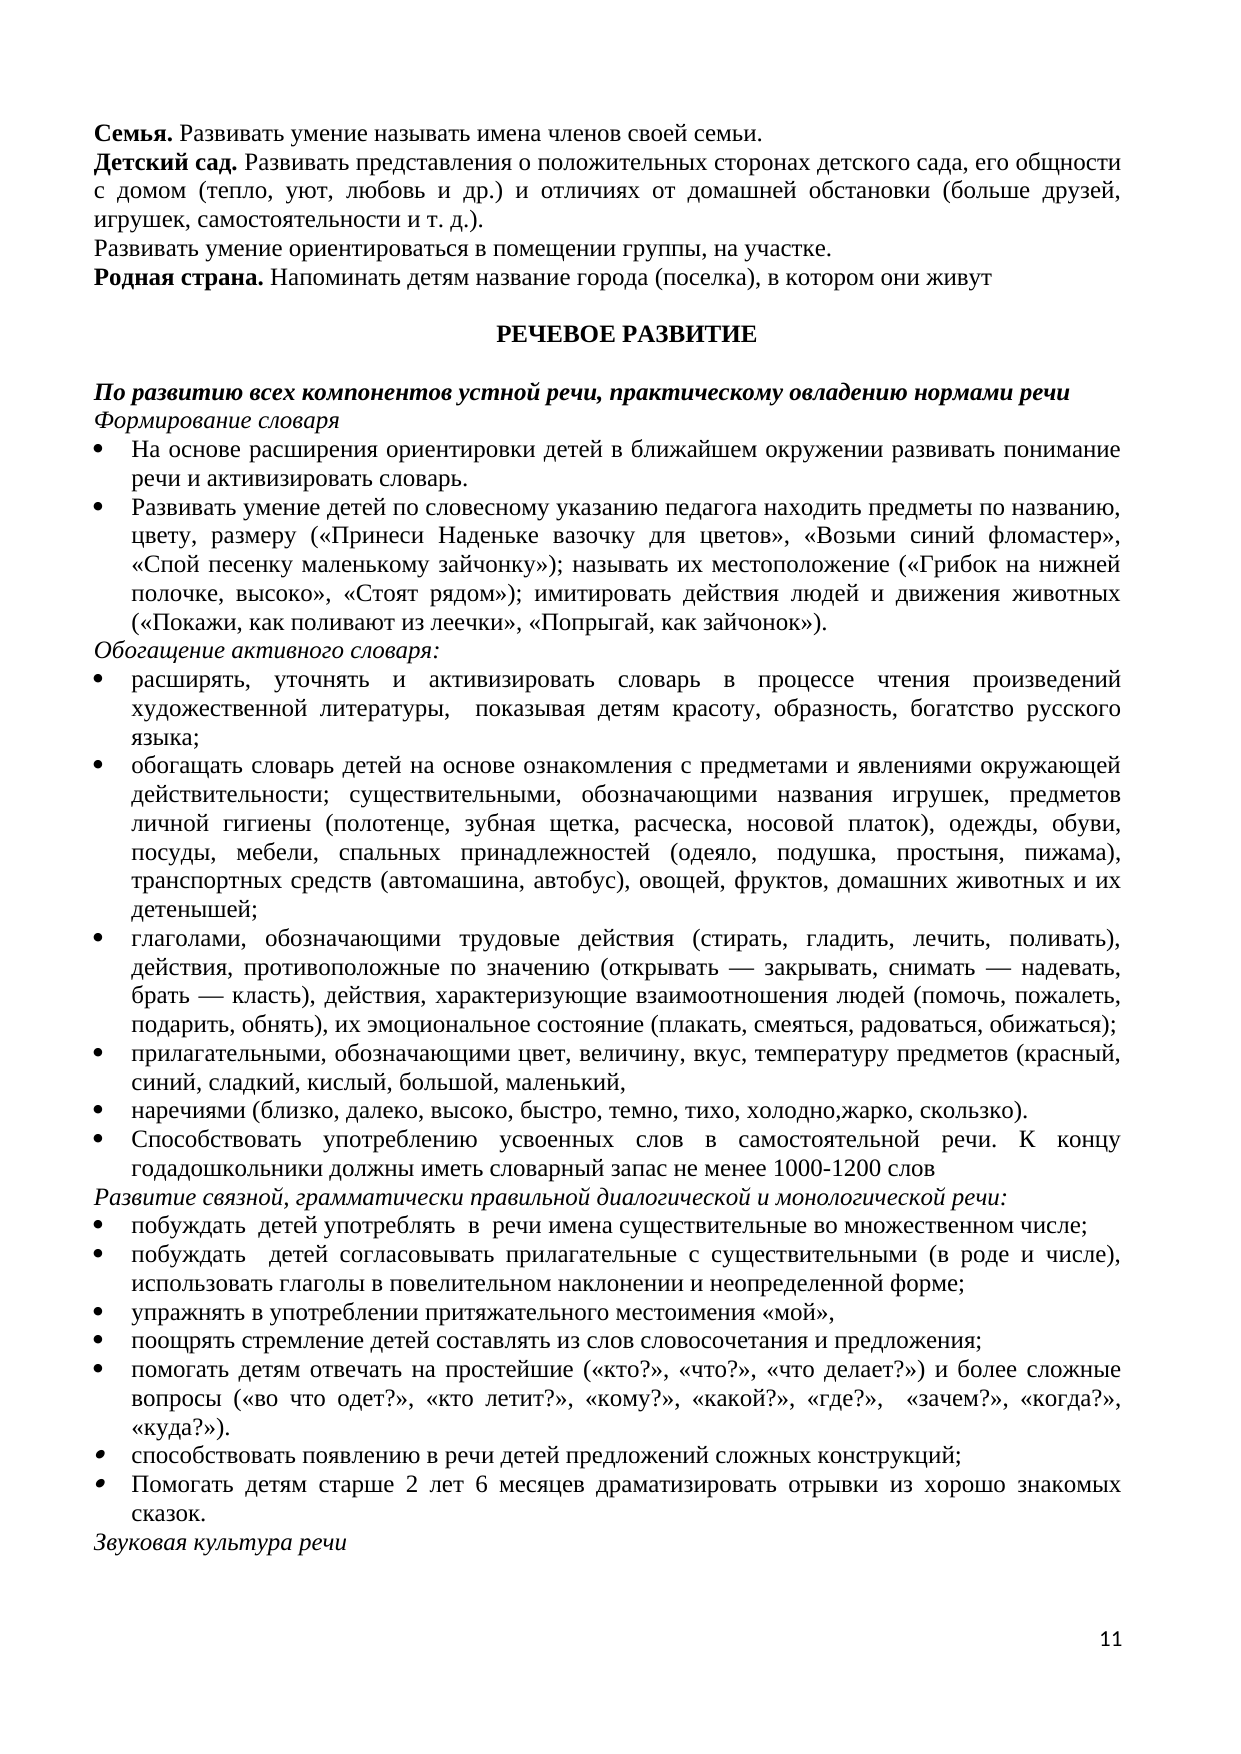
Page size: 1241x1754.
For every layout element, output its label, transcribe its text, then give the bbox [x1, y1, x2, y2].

list упражнять в употреблении притяжательного местоимения «мой», [94, 1297, 1122, 1326]
list Помогать детям старше 2 лет 6 месяцев драматизировать отрывки из хорошо знакомых сказок. [94, 1469, 1122, 1527]
text По развитию всех компонентов устной речи, практическому овладению нормами речи [94, 377, 1122, 406]
list расширять, уточнять и активизировать словарь в процессе чтения произведений художественной литературы, показывая детям красоту, образность, богатство русского языка; [94, 664, 1122, 751]
list Способствовать употреблению усвоенных слов в самостоятельной речи. К концу годадошкольники должны иметь словарный запас не менее 1000-1200 слов [94, 1124, 1122, 1182]
list побуждать детей употреблять в речи имена существительные во множественном числе; [94, 1211, 1122, 1239]
list поощрять стремление детей составлять из слов словосочетания и предложения; [94, 1326, 1122, 1354]
text Родная страна. Напоминать детям название города (поселка), в котором они живут [94, 262, 1122, 291]
list обогащать словарь детей на основе ознакомления с предметами и явлениями окружающей действительности; существительными, обозначающими названия игрушек, предметов личной гигиены (полотенце, зубная щетка, расческа, носовой платок), одежды, обуви, посуды, мебели, спальных принадлежностей (одеяло, подушка, простыня, пижама), транспортных средств (автомашина, автобус), овощей, фруктов, домашних животных и их детенышей; [94, 751, 1122, 923]
list На основе расширения ориентировки детей в ближайшем окружении развивать понимание речи и активизировать словарь. [94, 434, 1122, 492]
text Развитие связной, грамматически правильной диалогической и монологической речи: [94, 1182, 1122, 1211]
list помогать детям отвечать на простейшие («кто?», «что?», «что делает?») и более сложные вопросы («во что одет?», «кто летит?», «кому?», «какой?», «где?», «зачем?», «когда?», «куда?»). [94, 1354, 1122, 1441]
text РЕЧЕВОЕ РАЗВИТИЕ [131, 319, 1122, 348]
list глаголами, обозначающими трудовые действия (стирать, гладить, лечить, поливать), действия, противоположные по значению (открывать — закрывать, снимать — надевать, брать — класть), действия, характеризующие взаимоотношения людей (помочь, пожалеть, подарить, обнять), их эмоциональное состояние (плакать, смеяться, радоваться, обижаться); [94, 923, 1122, 1038]
text Детский сад. Развивать представления о положительных сторонах детского сада, его общности с домом (тепло, уют, любовь и др.) и отличиях от домашней обстановки (больше друзей, игрушек, самостоятельности и т. д.). [94, 147, 1122, 233]
text Обогащение активного словаря: [94, 636, 1122, 664]
list прилагательными, обозначающими цвет, величину, вкус, температуру предметов (красный, синий, сладкий, кислый, большой, маленький, [94, 1038, 1122, 1096]
list способствовать появлению в речи детей предложений сложных конструкций; [94, 1441, 1122, 1469]
text Звуковая культура речи [94, 1527, 1122, 1556]
text Семья. Развивать умение называть имена членов своей семьи. [94, 118, 1122, 147]
text Развивать умение ориентироваться в помещении группы, на участке. [94, 233, 1122, 262]
list Развивать умение детей по словесному указанию педагога находить предметы по названию, цвету, размеру («Принеси Наденьке вазочку для цветов», «Возьми синий фломастер», «Спой песенку маленькому зайчонку»); называть их местоположение («Грибок на нижней полочке, высоко», «Стоят рядом»); имитировать действия людей и движения животных («Покажи, как поливают из леечки», «Попрыгай, как зайчонок»). [94, 492, 1122, 636]
text Формирование словаря [94, 406, 1122, 434]
list побуждать детей согласовывать прилагательные с существительными (в роде и числе), использовать глаголы в повелительном наклонении и неопределенной форме; [94, 1239, 1122, 1297]
list наречиями (близко, далеко, высоко, быстро, темно, тихо, холодно,жарко, скользко). [94, 1096, 1122, 1124]
